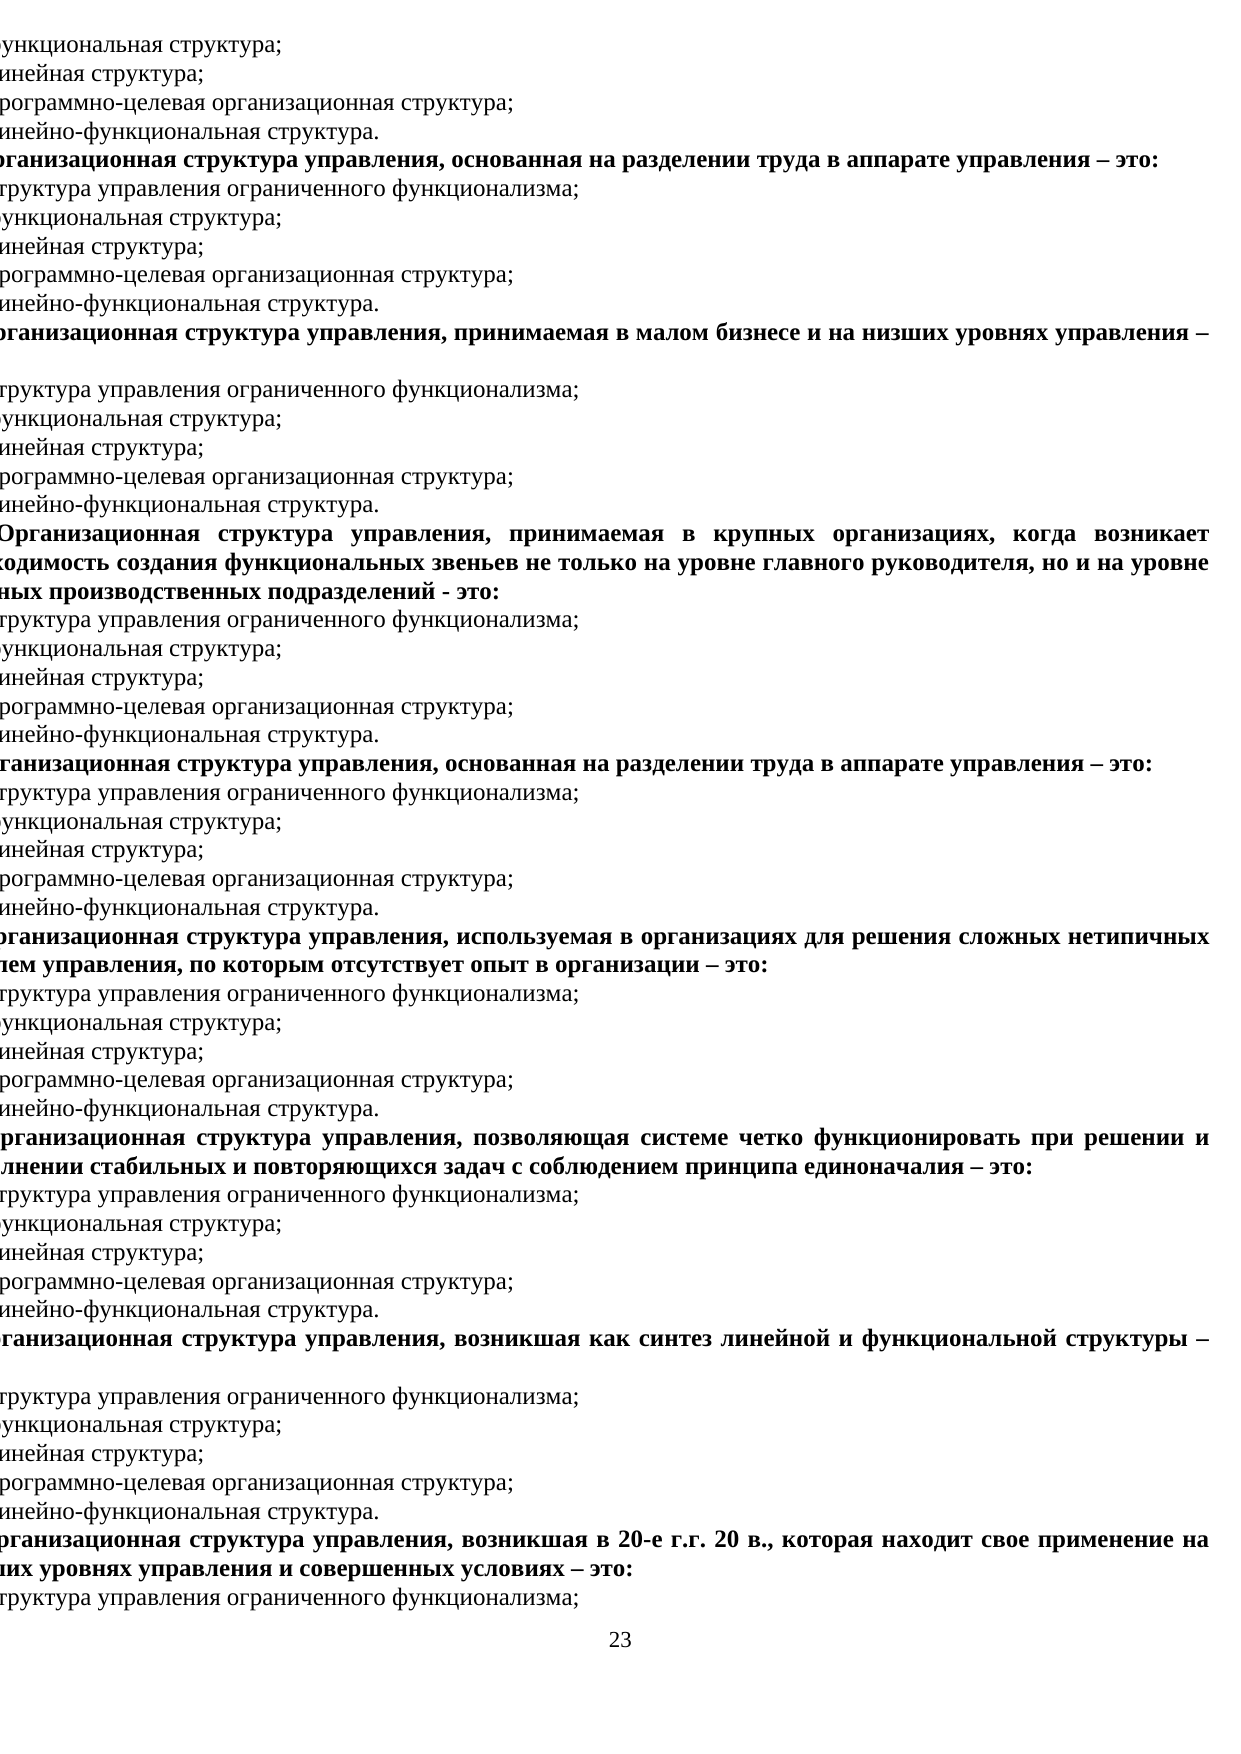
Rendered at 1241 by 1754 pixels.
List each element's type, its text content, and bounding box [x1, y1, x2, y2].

list линейная структура; [0, 662, 1211, 691]
list линейно-функциональная структура. [0, 719, 1211, 748]
list линейно-функциональная структура. [0, 892, 1211, 921]
list линейная структура; [0, 834, 1211, 863]
list программно-целевая организационная структура; [0, 259, 1211, 288]
list программно-целевая организационная структура; [0, 1467, 1211, 1496]
list линейно-функциональная структура. [0, 1294, 1211, 1323]
list функциональная структура; [0, 403, 1211, 432]
list структура управления ограниченного функционализма; [0, 1582, 1211, 1611]
list линейно-функциональная структура. [0, 1093, 1211, 1122]
list функциональная структура; [0, 633, 1211, 662]
list структура управления ограниченного функционализма; [0, 1179, 1211, 1208]
list функциональная структура; [0, 29, 1211, 58]
list линейная структура; [0, 1438, 1211, 1467]
text 8. Организационная структура управления, возникшая как синтез линейной и функциональной структуры – это: [0, 1323, 1211, 1381]
text 6. Организационная структура управления, используемая в организациях для решения сложных нетипичных проблем управления, по которым отсутствует опыт в организации – это: [0, 921, 1211, 978]
list структура управления ограниченного функционализма; [0, 374, 1211, 403]
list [0, 173, 1211, 202]
text 3. Организационная структура управления, принимаемая в малом бизнесе и на низших уровнях управления – это: [0, 317, 1211, 374]
list структура управления ограниченного функционализма; [0, 978, 1211, 1007]
list структура управления ограниченного функционализма; [0, 1381, 1211, 1409]
list программно-целевая организационная структура; [0, 691, 1211, 719]
list программно-целевая организационная структура; [0, 863, 1211, 892]
list линейная структура; [0, 1237, 1211, 1266]
list линейная структура; [0, 1036, 1211, 1064]
list программно-целевая организационная структура; [0, 1064, 1211, 1093]
list функциональная структура; [0, 806, 1211, 834]
text 4. Организационная структура управления, принимаемая в крупных организациях, когда возникает необходимость создания функциональных звеньев не только на уровне главного руководителя, но и на уровне крупных производственных подразделений - это: [0, 518, 1211, 604]
list линейная структура; [0, 231, 1211, 259]
list структура управления ограниченного функционализма; [0, 604, 1211, 633]
list линейно-функциональная структура. [0, 1496, 1211, 1524]
text 2. Организационная структура управления, основанная на разделении труда в аппарате управления – это: [0, 144, 1211, 173]
text 5. Организационная структура управления, основанная на разделении труда в аппарате управления – это: [0, 748, 1211, 777]
list программно-целевая организационная структура; [0, 1266, 1211, 1294]
text 7. Организационная структура управления, позволяющая системе четко функционировать при решении и выполнении стабильных и повторяющихся задач с соблюдением принципа единоначалия – это: [0, 1122, 1211, 1179]
list программно-целевая организационная структура; [0, 87, 1211, 116]
list функциональная структура; [0, 202, 1211, 231]
list программно-целевая организационная структура; [0, 461, 1211, 489]
list функциональная структура; [0, 1409, 1211, 1438]
list линейная структура; [0, 58, 1211, 87]
list функциональная структура; [0, 1208, 1211, 1237]
list линейно-функциональная структура. [0, 288, 1211, 317]
list линейно-функциональная структура. [0, 489, 1211, 518]
text 9. Организационная структура управления, возникшая в 20-е г.г. 20 в., которая находит свое применение на высших уровнях управления и совершенных условиях – это: [0, 1524, 1211, 1582]
list структура управления ограниченного функционализма; [0, 777, 1211, 806]
list линейная структура; [0, 432, 1211, 461]
list линейно-функциональная структура. [0, 116, 1211, 144]
list функциональная структура; [0, 1007, 1211, 1036]
